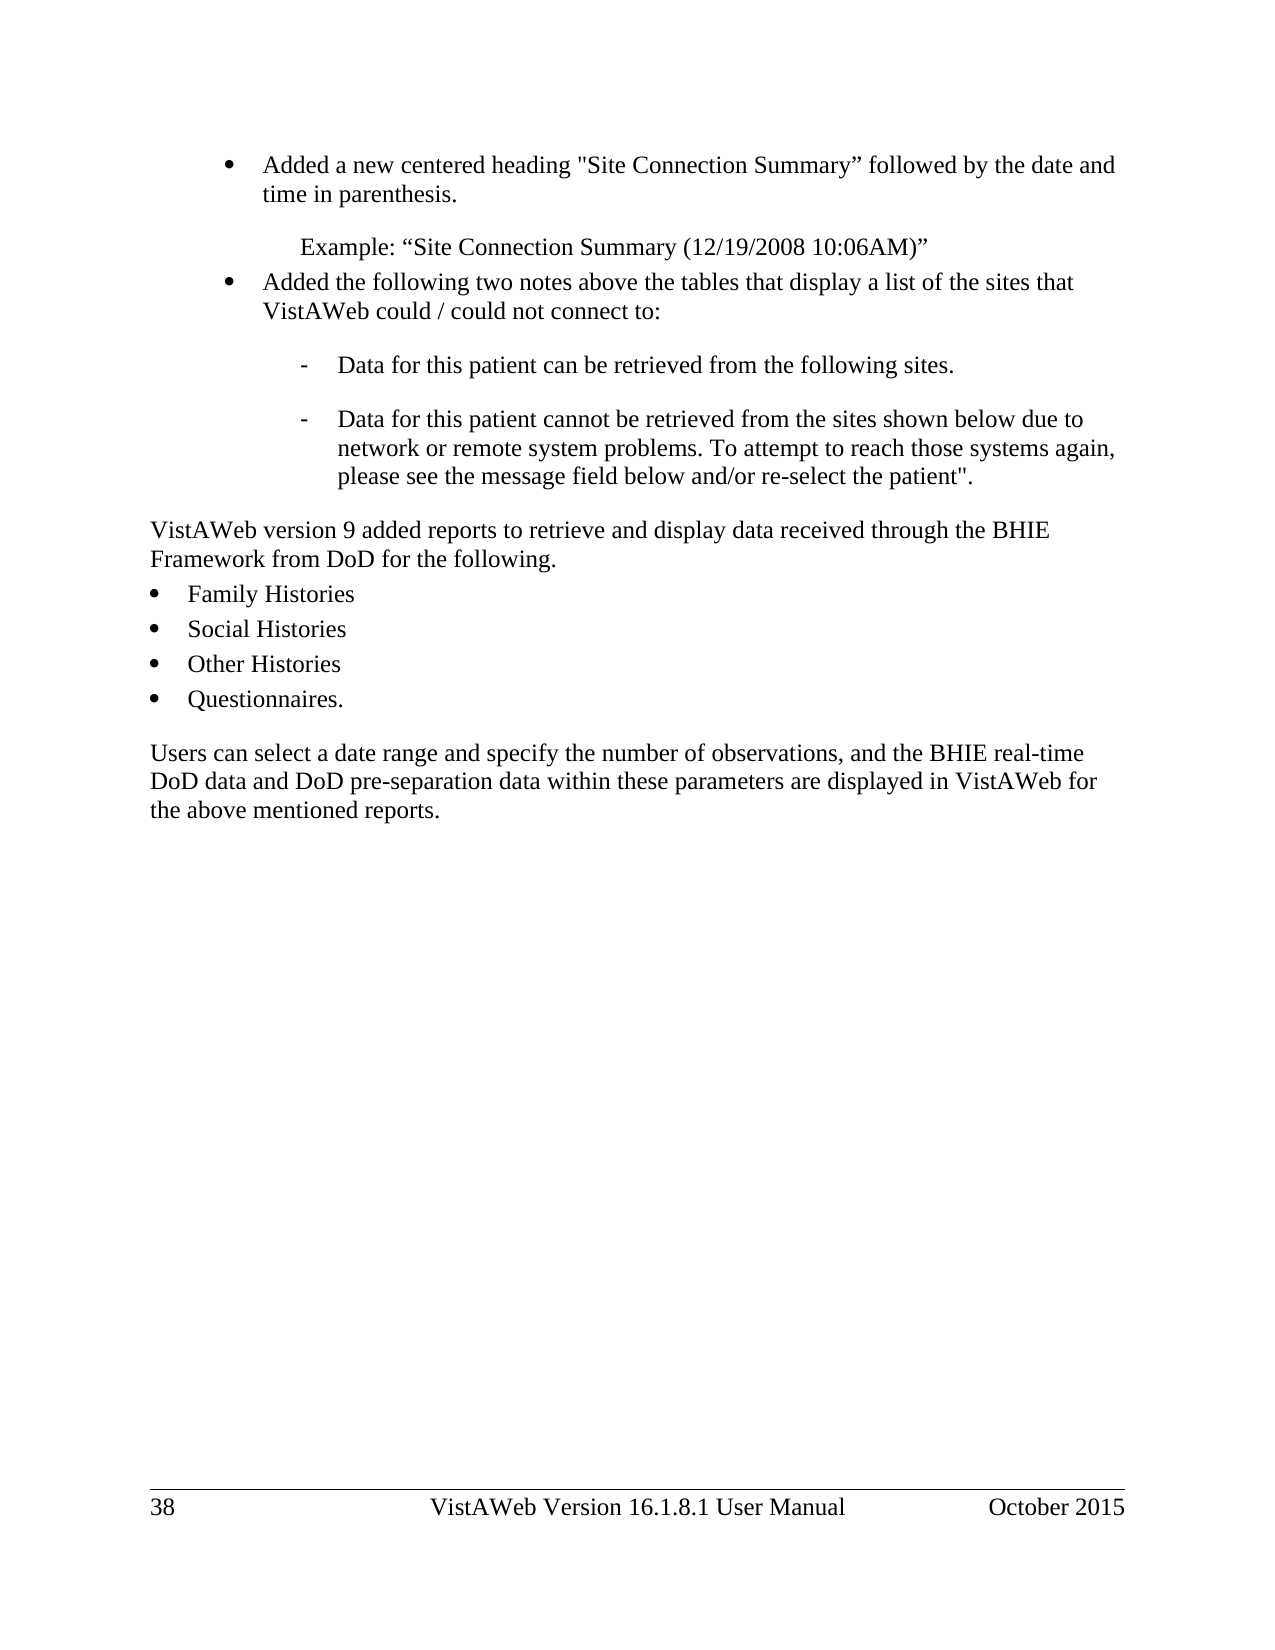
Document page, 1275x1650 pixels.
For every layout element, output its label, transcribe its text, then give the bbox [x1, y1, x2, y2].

text VistAWeb version 9 added reports to retrieve and display data received through the BHIE Framework from DoD for the following. [150, 515, 1125, 573]
text Users can select a date range and specify the number of observations, and the BHIE real-time DoD data and DoD pre-separation data within these parameters are displayed in VistAWeb for the above mentioned reports. [150, 738, 1125, 824]
text Example: “Site Connection Summary (12/19/2008 10:06AM)” [262, 232, 1125, 261]
list Other Histories [150, 649, 1125, 678]
list Data for this patient cannot be retrieved from the sites shown below due to network or remote system problems. To attempt to reach those systems again, please see the message field below and/or re-select the patient". [300, 404, 1125, 490]
list Data for this patient can be retrieved from the following sites. [300, 350, 1125, 379]
list Questionnaires. [150, 684, 1125, 713]
list Social Histories [150, 614, 1125, 643]
list Family Histories [150, 579, 1125, 608]
list Added a new centered heading "Site Connection Summary” followed by the date and time in parenthesis. [225, 150, 1125, 207]
list Added the following two notes above the tables that display a list of the sites that VistAWeb could / could not connect to: [225, 267, 1125, 325]
